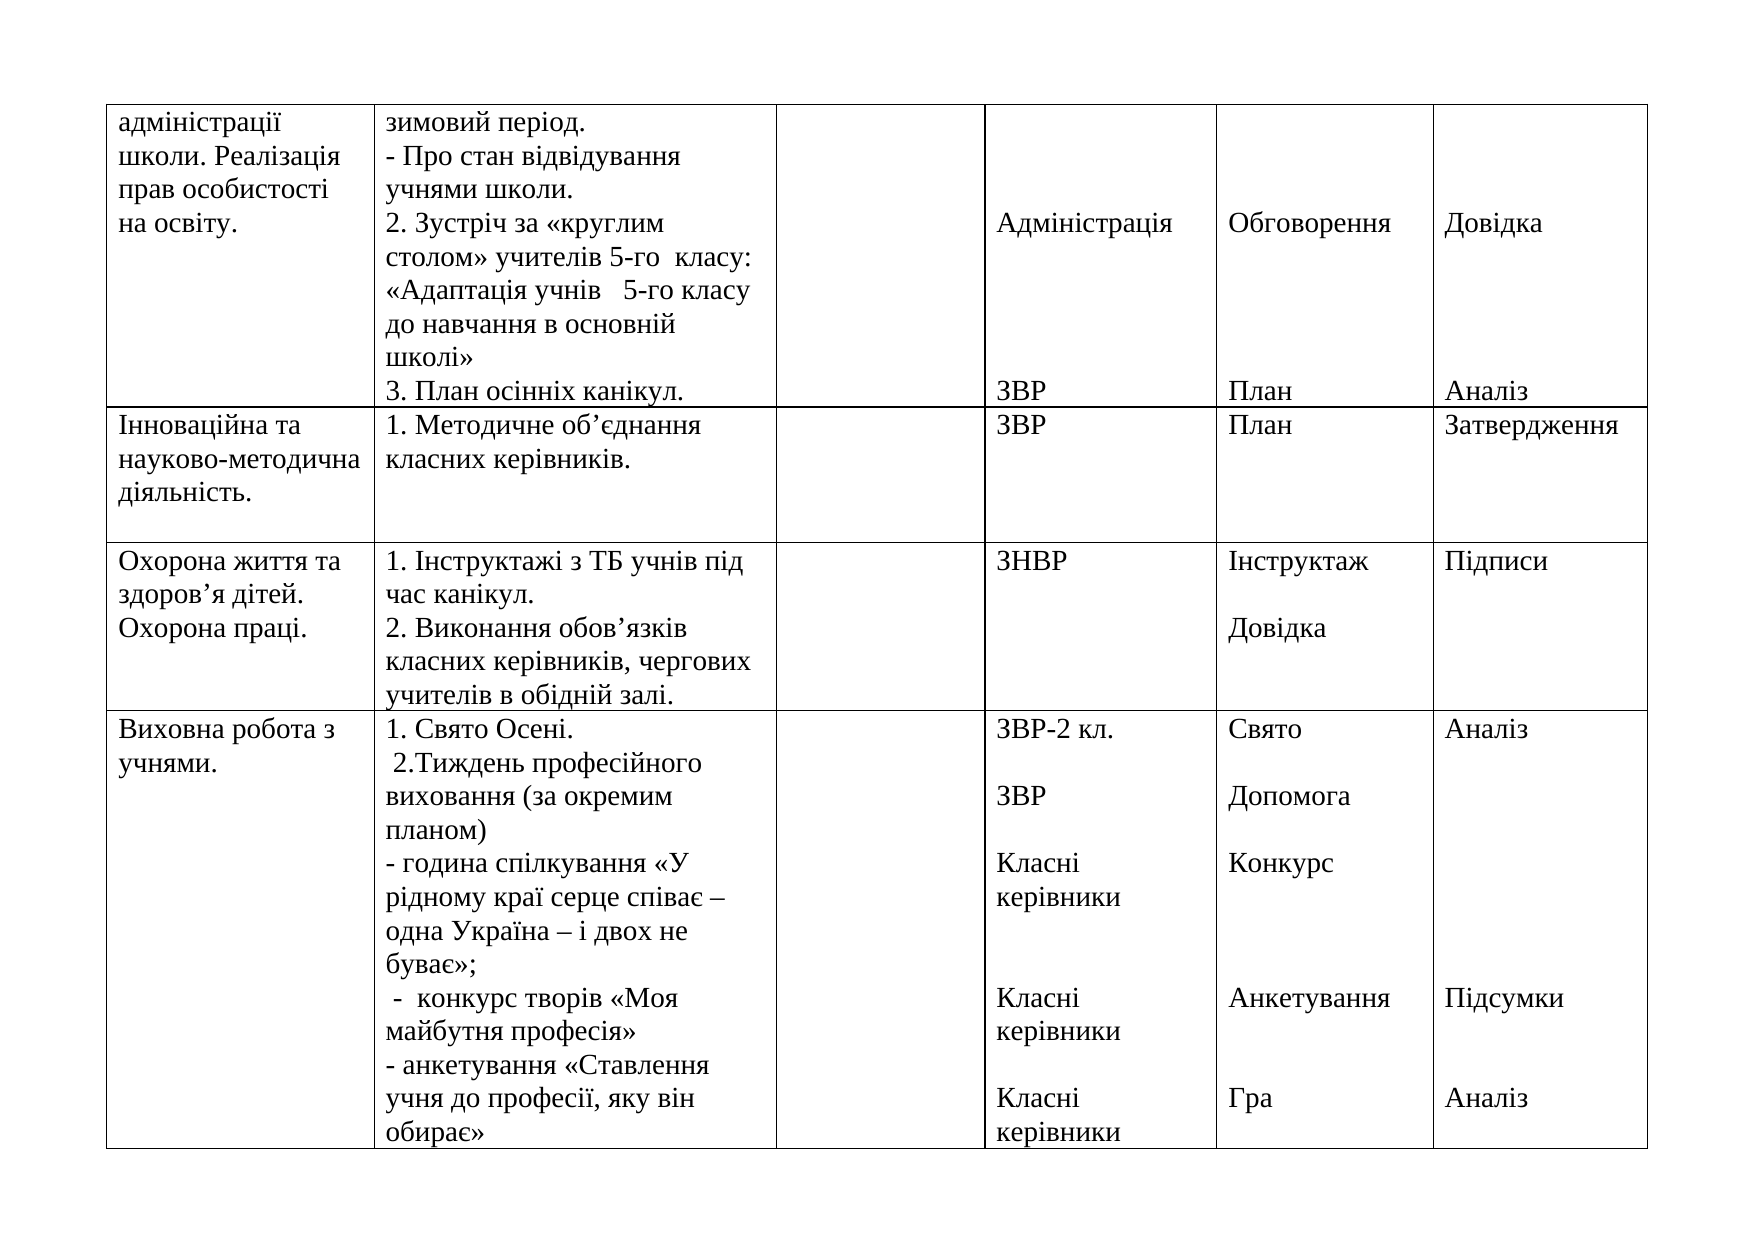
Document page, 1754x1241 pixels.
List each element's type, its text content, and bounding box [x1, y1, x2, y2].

table_cell ЗВР [986, 408, 1216, 542]
table_cell 1. Інструктажі з ТБ учнів під час канікул. 2. Виконання обов’язків класних керівників, чергових учителів в обідній залі. [375, 543, 776, 710]
table_cell Інструктаж Довідка [1217, 543, 1433, 710]
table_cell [375, 711, 776, 1147]
table_cell [777, 105, 984, 406]
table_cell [1217, 711, 1433, 1147]
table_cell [1434, 711, 1647, 1147]
table_cell [777, 408, 984, 542]
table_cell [986, 105, 1216, 406]
table_cell Затвердження [1434, 408, 1647, 542]
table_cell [986, 711, 1216, 1147]
table_cell [777, 711, 984, 1147]
table_cell [777, 543, 984, 710]
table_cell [1217, 105, 1433, 406]
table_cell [1434, 105, 1647, 406]
table_cell 1. Методичне об’єднання класних керівників. [375, 408, 776, 542]
table_cell План [1217, 408, 1433, 542]
table_cell Охорона життя та здоров’я дітей. Охорона праці. [107, 543, 374, 710]
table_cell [375, 105, 776, 406]
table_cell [107, 105, 374, 406]
table_cell Інноваційна та науково-методична діяльність. [107, 408, 374, 542]
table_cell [107, 711, 374, 1147]
table_cell ЗНВР [986, 543, 1216, 710]
table_cell Підписи [1434, 543, 1647, 710]
